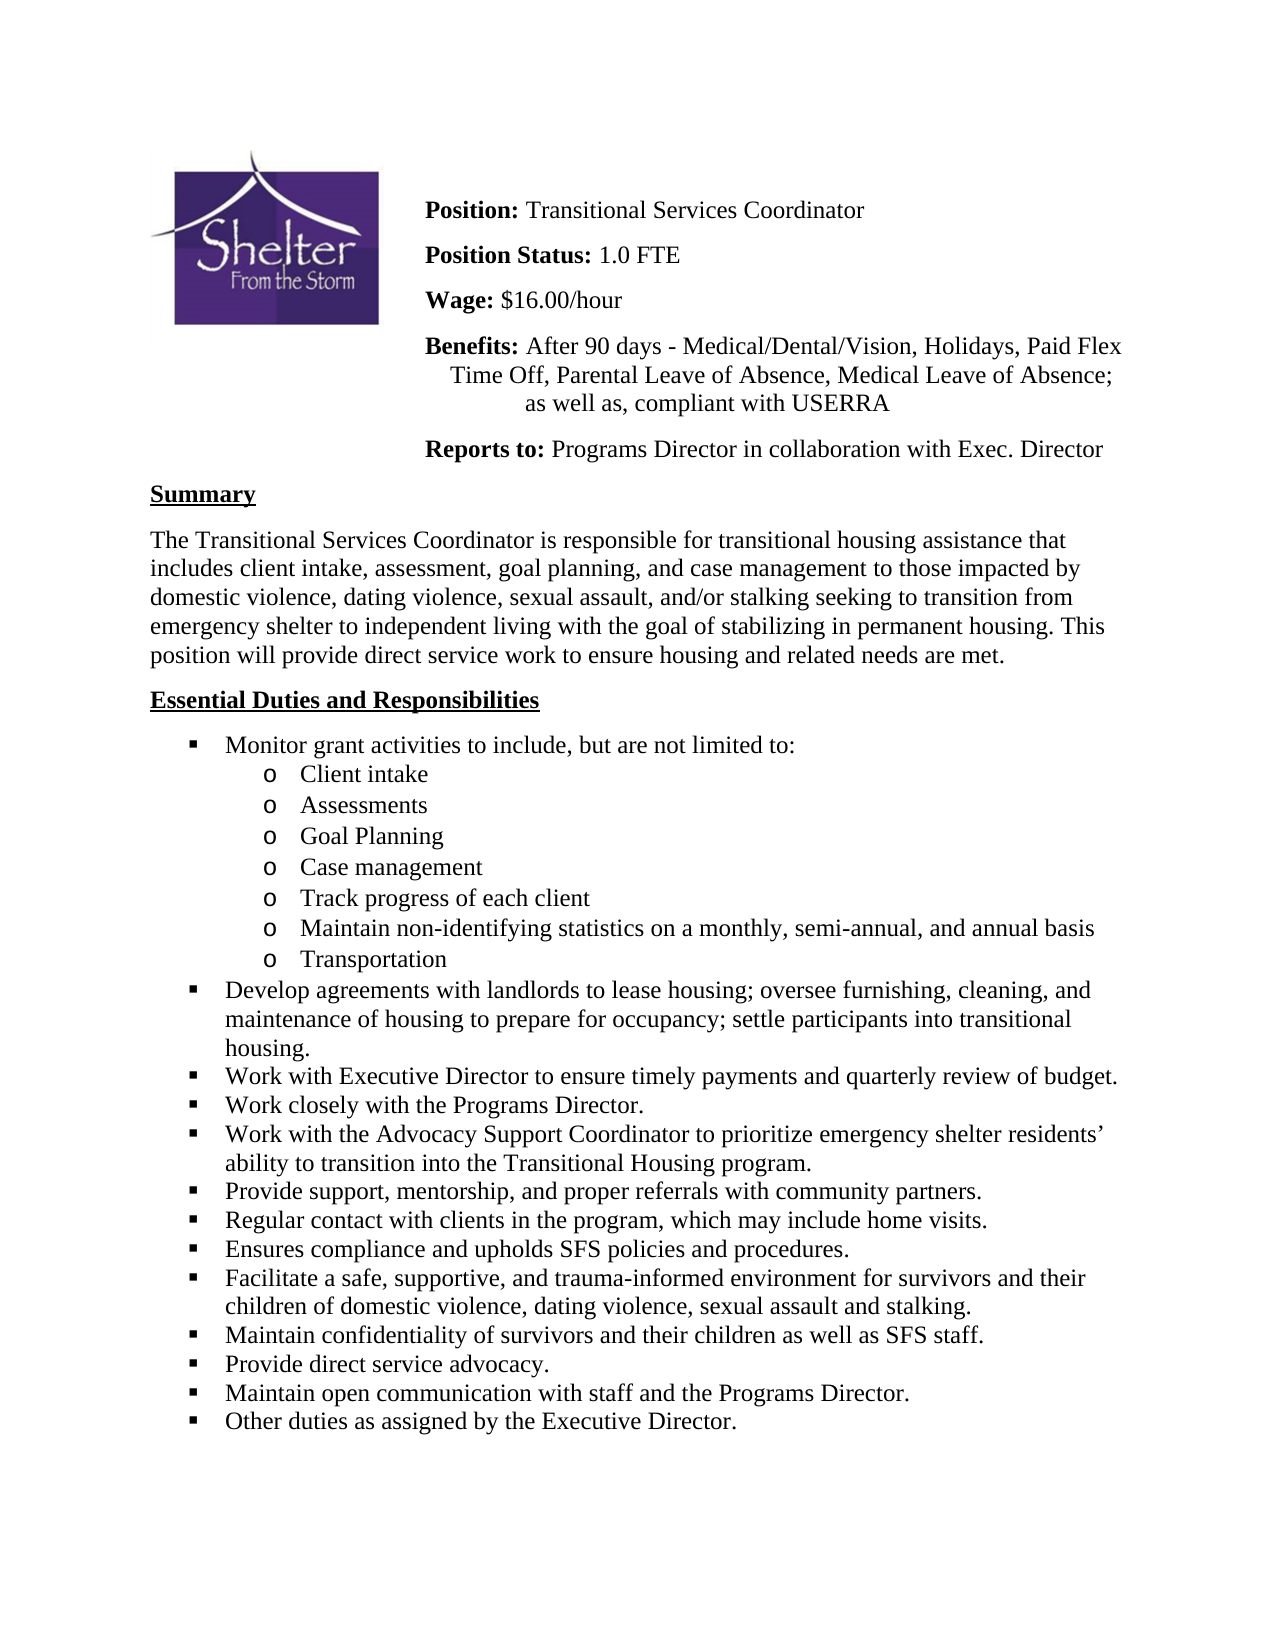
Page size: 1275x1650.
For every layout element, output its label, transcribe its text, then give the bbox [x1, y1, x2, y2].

list Work with Executive Director to ensure timely payments and quarterly review of budget. [187, 1061, 1125, 1090]
list Provide support, mentorship, and proper referrals with community partners. [187, 1176, 1125, 1205]
text Summary [150, 479, 1125, 508]
list Assessments [262, 790, 1125, 821]
list Maintain confidentiality of survivors and their children as well as SFS staff. [187, 1320, 1125, 1349]
list Track progress of each client [262, 883, 1125, 913]
text Wage: $16.00/hour [407, 286, 1125, 314]
list Develop agreements with landlords to lease housing; oversee furnishing, cleaning, and maintenance of housing to prepare for occupancy; settle participants into transitional housing. [187, 975, 1125, 1061]
list Work with the Advocacy Support Coordinator to prioritize emergency shelter residents’ ability to transition into the Transitional Housing program. [187, 1119, 1125, 1176]
list Facilitate a safe, supportive, and trauma-informed environment for survivors and their children of domestic violence, dating violence, sexual assault and stalking. [187, 1263, 1125, 1320]
text Benefits: After 90 days - Medical/Dental/Vision, Holidays, Paid Flex Time Off, Parental Leave of Absence, Medical Leave of Absence; as well as, compliant with USERRA [150, 331, 1125, 417]
list Other duties as assigned by the Executive Director. [187, 1406, 1125, 1435]
list Provide direct service advocacy. [187, 1349, 1125, 1378]
list Transportation [262, 944, 1125, 975]
list Maintain open communication with staff and the Programs Director. [187, 1378, 1125, 1406]
list Maintain non-identifying statistics on a monthly, semi-annual, and annual basis [262, 913, 1125, 944]
list Case management [262, 852, 1125, 883]
list Work closely with the Programs Director. [187, 1090, 1125, 1119]
list Regular contact with clients in the program, which may include home visits. [187, 1205, 1125, 1234]
text Position: Transitional Services Coordinator [407, 195, 1125, 223]
text Reports to: Programs Director in collaboration with Exec. Director [150, 434, 1125, 463]
text Essential Duties and Responsibilities [150, 685, 1125, 714]
list Client intake [262, 759, 1125, 790]
text The Transitional Services Coordinator is responsible for transitional housing assistance that includes client intake, assessment, goal planning, and case management to those impacted by domestic violence, dating violence, sexual assault, and/or stalking seeking to transition from emergency shelter to independent living with the goal of stabilizing in permanent housing. This position will provide direct service work to ensure housing and related needs are met. [150, 525, 1125, 668]
picture [150, 150, 407, 345]
list Ensures compliance and upholds SFS policies and procedures. [187, 1234, 1125, 1263]
list Monitor grant activities to include, but are not limited to: [187, 731, 1125, 759]
list Goal Planning [262, 821, 1125, 852]
text Position Status: 1.0 FTE [407, 240, 1125, 269]
